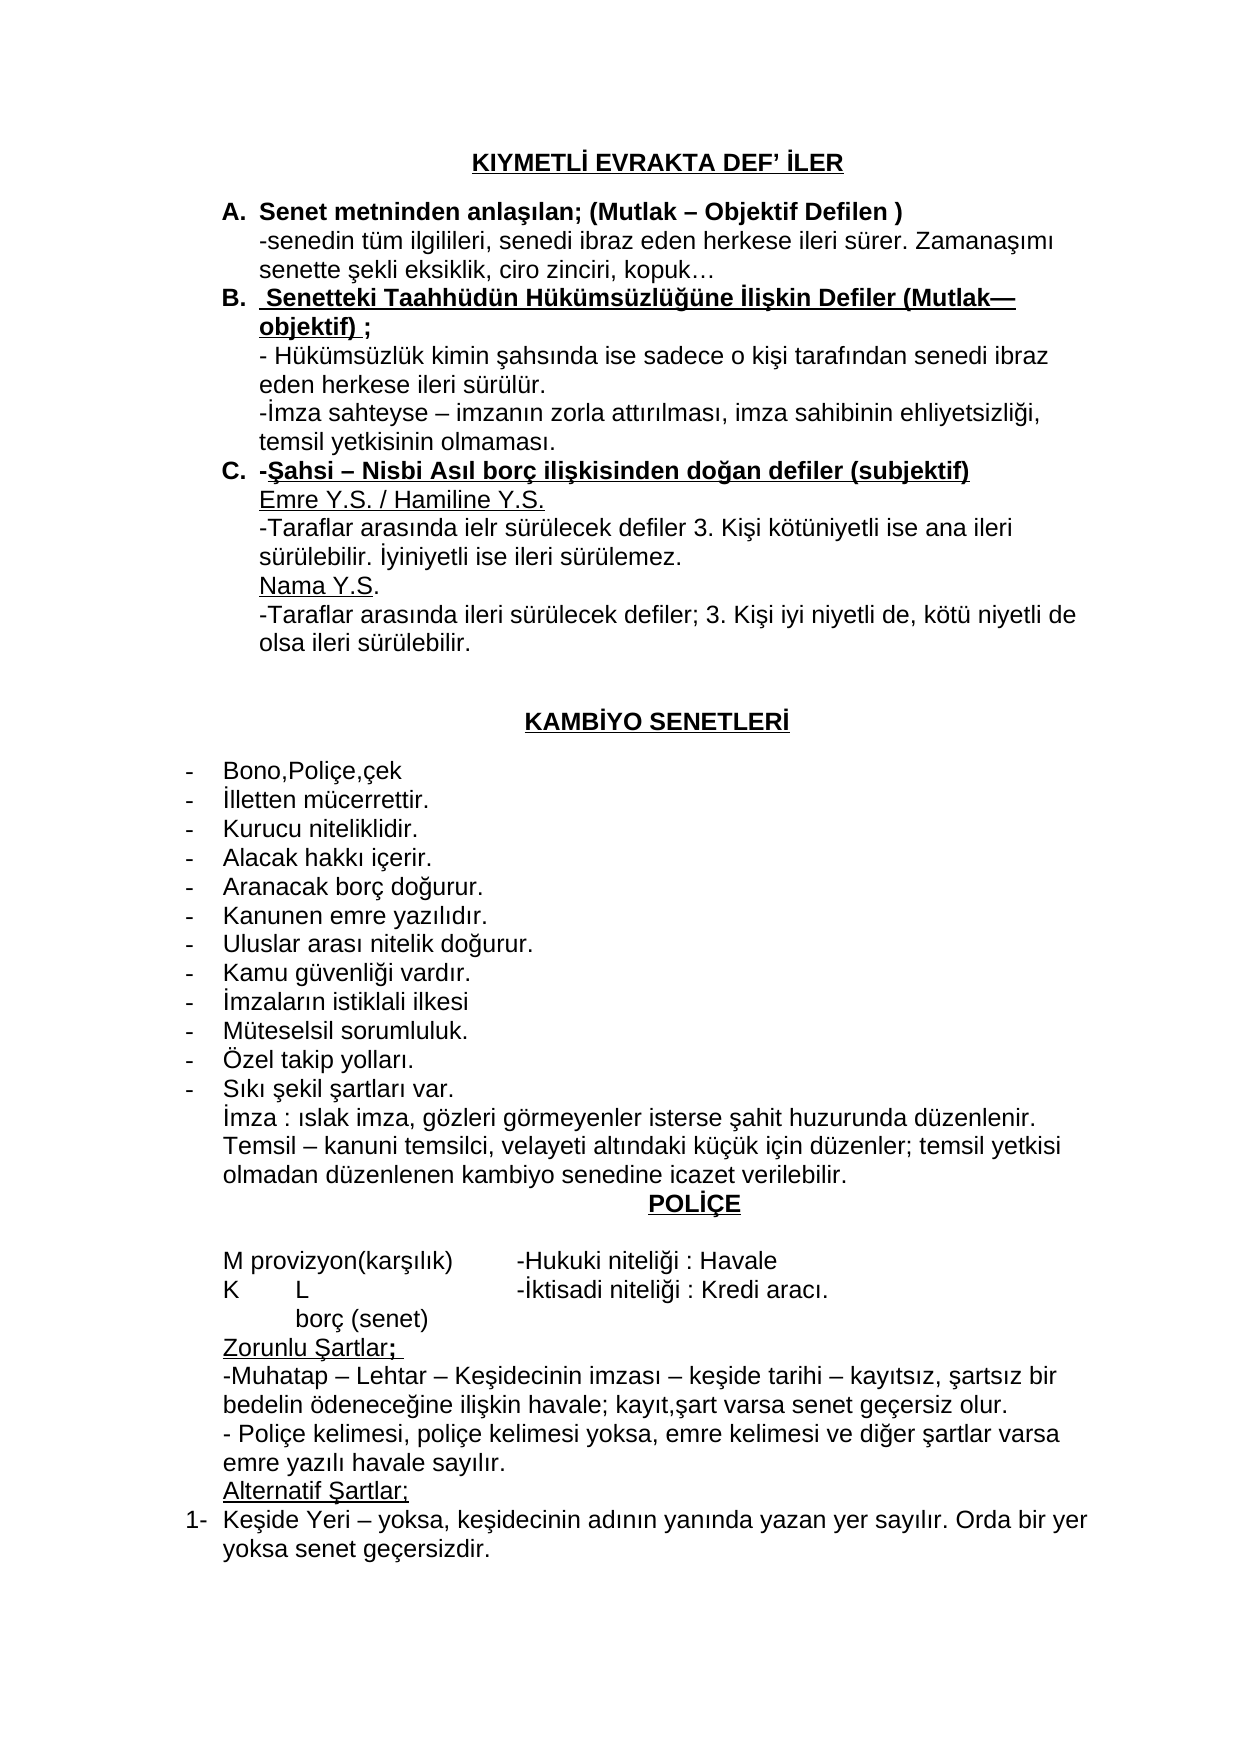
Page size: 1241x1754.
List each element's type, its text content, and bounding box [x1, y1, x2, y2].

text KAMBİYO SENETLERİ [221, 707, 1093, 736]
list -Şahsi – Nisbi Asıl borç ilişkisinden doğan defiler (subjektif) Emre Y.S. / Hamiline Y.S. -Taraflar arasında ielr sürülecek defiler 3. Kişi kötüniyetli ise ana ileri sürülebilir. İyiniyetli ise ileri sürülemez. Nama Y.S. -Taraflar arasında ileri sürülecek defiler; 3. Kişi iyi niyetli de, kötü niyetli de olsa ileri sürülebilir. [221, 456, 1093, 657]
list İmzaların istiklali ilkesi [185, 987, 1093, 1016]
list Zorunlu Şartlar; -Muhatap – Lehtar – Keşidecinin imzası – keşide tarihi – kayıtsız, şartsız bir bedelin ödeneceğine ilişkin havale; kayıt,şart varsa senet geçersiz olur. - Poliçe kelimesi, poliçe kelimesi yoksa, emre kelimesi ve diğer şartlar varsa emre yazılı havale sayılır. Alternatif Şartlar; [223, 1333, 1093, 1505]
list Kurucu niteliklidir. [185, 814, 1093, 843]
list POLİÇE [296, 1189, 1093, 1218]
list Kanunen emre yazılıdır. [185, 901, 1093, 929]
list Özel takip yolları. [185, 1045, 1093, 1074]
list Bono,Poliçe,çek [185, 756, 1093, 785]
list Müteselsil sorumluluk. [185, 1016, 1093, 1045]
list Kamu güvenliği vardır. [185, 958, 1093, 987]
list Senetteki Taahhüdün Hükümsüzlüğüne İlişkin Defiler (Mutlak—objektif) ; - Hükümsüzlük kimin şahsında ise sadece o kişi tarafından senedi ibraz eden herkese ileri sürülür. -İmza sahteyse – imzanın zorla attırılması, imza sahibinin ehliyetsizliği, temsil yetkisinin olmaması. [221, 283, 1093, 456]
list Aranacak borç doğurur. [185, 872, 1093, 901]
list İlletten mücerrettir. [185, 785, 1093, 814]
list Senet metninden anlaşılan; (Mutlak – Objektif Defilen ) -senedin tüm ilgilileri, senedi ibraz eden herkese ileri sürer. Zamanaşımı senette şekli eksiklik, ciro zinciri, kopuk… [221, 197, 1093, 283]
list Alacak hakkı içerir. [185, 843, 1093, 872]
list Sıkı şekil şartları var. İmza : ıslak imza, gözleri görmeyenler isterse şahit huzurunda düzenlenir. Temsil – kanuni temsilci, velayeti altındaki küçük için düzenler; temsil yetkisi olmadan düzenlenen kambiyo senedine icazet verilebilir. [185, 1074, 1093, 1189]
list Keşide Yeri – yoksa, keşidecinin adının yanında yazan yer sayılır. Orda bir yer yoksa senet geçersizdir. [185, 1505, 1093, 1563]
list M provizyon(karşılık) -Hukuki niteliği : Havale K L -İktisadi niteliği : Kredi aracı. borç (senet) [223, 1246, 1093, 1333]
list Uluslar arası nitelik doğurur. [185, 929, 1093, 958]
text KIYMETLİ EVRAKTA DEF’ İLER [223, 148, 1093, 176]
